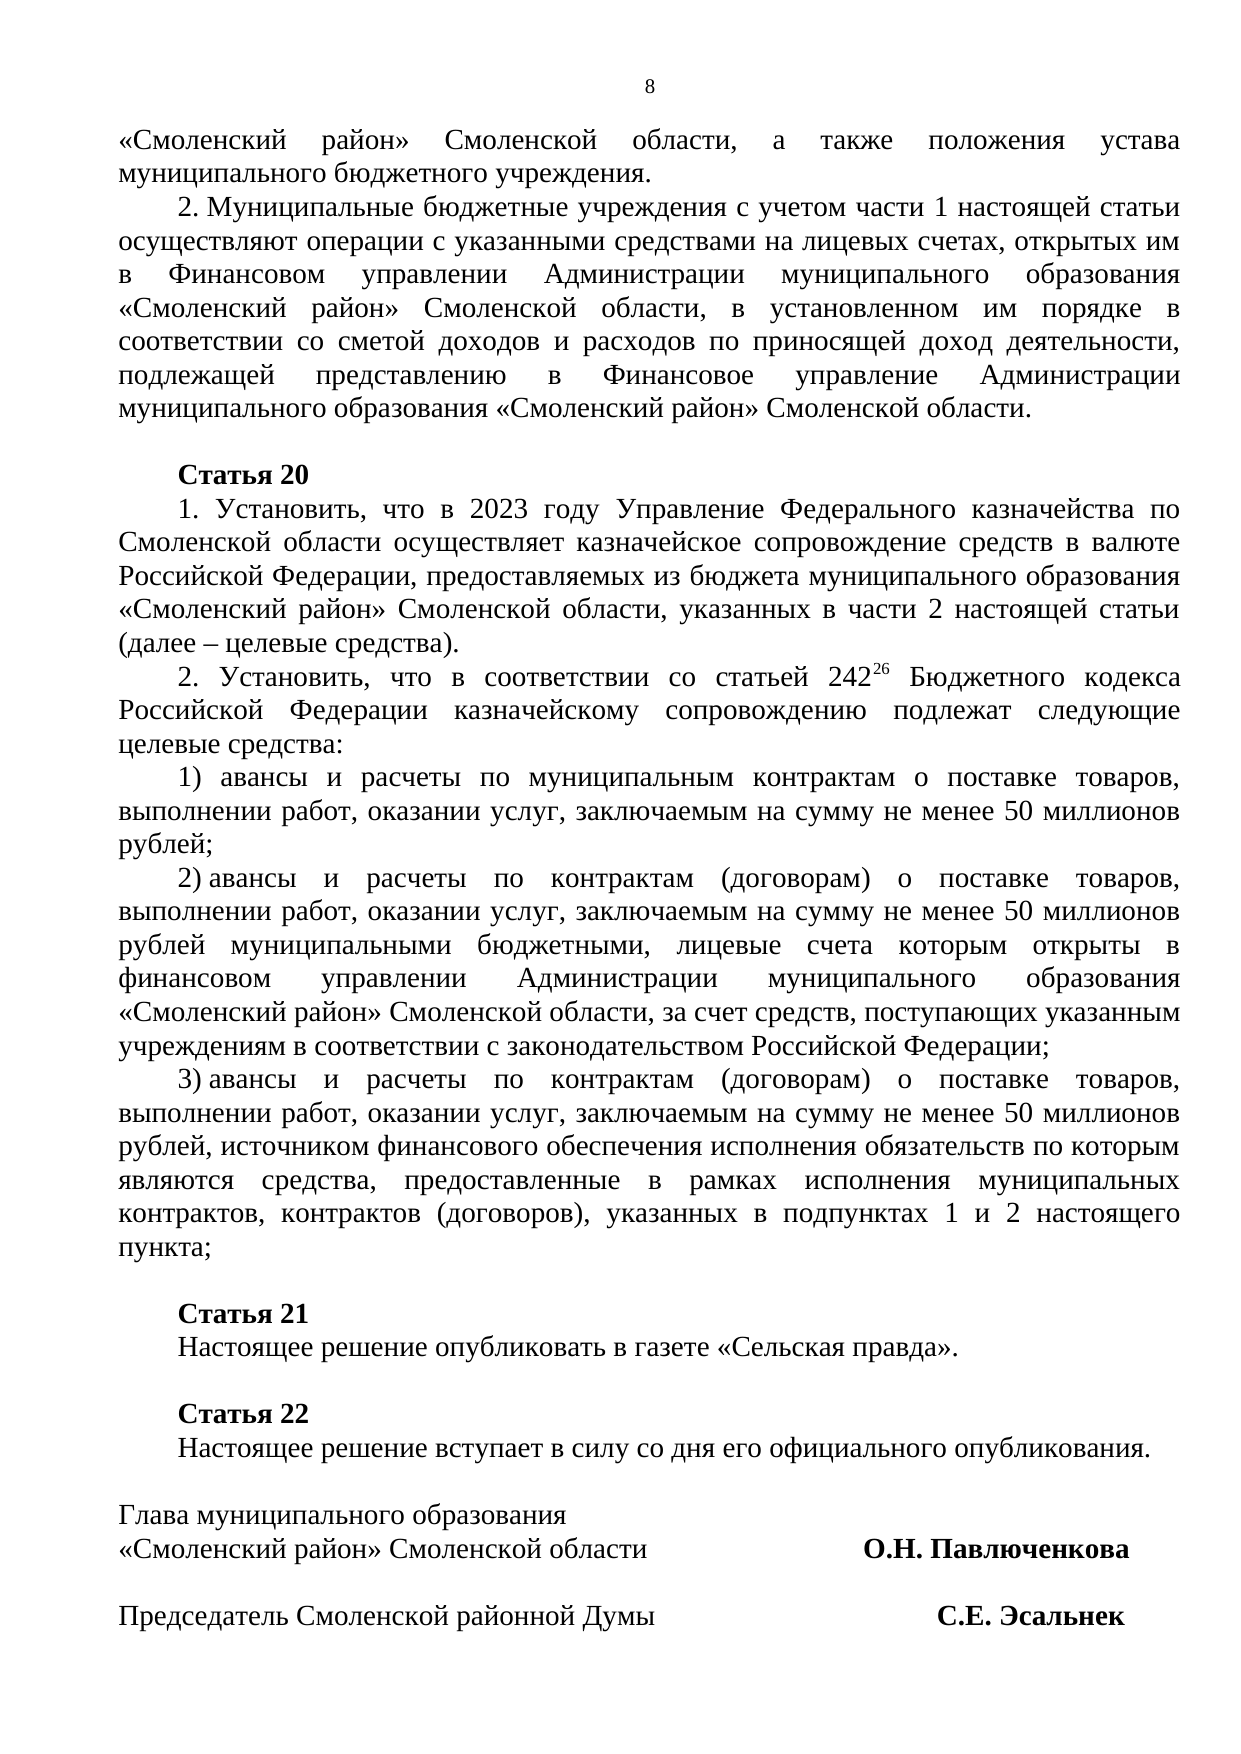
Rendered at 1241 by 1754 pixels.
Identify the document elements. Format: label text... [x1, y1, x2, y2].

text Статья 21 [118, 1296, 1181, 1329]
text Председатель Смоленской районной Думы С.Е. Эсальнек [118, 1598, 1181, 1631]
text «Смоленский район» Смоленской области О.Н. Павлюченкова [118, 1531, 1181, 1564]
text 2. Муниципальные бюджетные учреждения с учетом части 1 настоящей статьи осуществляют операции с указанными средствами на лицевых счетах, открытых им в Финансовом управлении Администрации муниципального образования «Смоленский район» Смоленской области, в установленном им порядке в соответствии со сметой доходов и расходов по приносящей доход деятельности, подлежащей представлению в Финансовое управление Администрации муниципального образования «Смоленский район» Смоленской области. [118, 189, 1181, 424]
text Статья 20 [118, 457, 1181, 491]
text Настоящее решение вступает в силу со дня его официального опубликования. [118, 1430, 1181, 1464]
text 2. Установить, что в соответствии со статьей 24226 Бюджетного кодекса Российской Федерации казначейскому сопровождению подлежат следующие целевые средства: [118, 659, 1181, 759]
text 1. Установить, что в 2023 году Управление Федерального казначейства по Смоленской области осуществляет казначейское сопровождение средств в валюте Российской Федерации, предоставляемых из бюджета муниципального образования «Смоленский район» Смоленской области, указанных в части 2 настоящей статьи (далее – целевые средства). [118, 491, 1181, 659]
text Настоящее решение опубликовать в газете «Сельская правда». [118, 1329, 1181, 1363]
text Статья 22 [118, 1397, 1181, 1430]
text 3) авансы и расчеты по контрактам (договорам) о поставке товаров, выполнении работ, оказании услуг, заключаемым на сумму не менее 50 миллионов рублей, источником финансового обеспечения исполнения обязательств по которым являются средства, предоставленные в рамках исполнения муниципальных контрактов, контрактов (договоров), указанных в подпунктах 1 и 2 настоящего пункта; [118, 1061, 1181, 1262]
text 1) авансы и расчеты по муниципальным контрактам о поставке товаров, выполнении работ, оказании услуг, заключаемым на сумму не менее 50 миллионов рублей; [118, 759, 1181, 860]
text Глава муниципального образования [118, 1497, 1181, 1531]
text 2) авансы и расчеты по контрактам (договорам) о поставке товаров, выполнении работ, оказании услуг, заключаемым на сумму не менее 50 миллионов рублей муниципальными бюджетными, лицевые счета которым открыты в финансовом управлении Администрации муниципального образования «Смоленский район» Смоленской области, за счет средств, поступающих указанным учреждениям в соответствии с законодательством Российской Федерации; [118, 860, 1181, 1061]
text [118, 122, 1181, 189]
